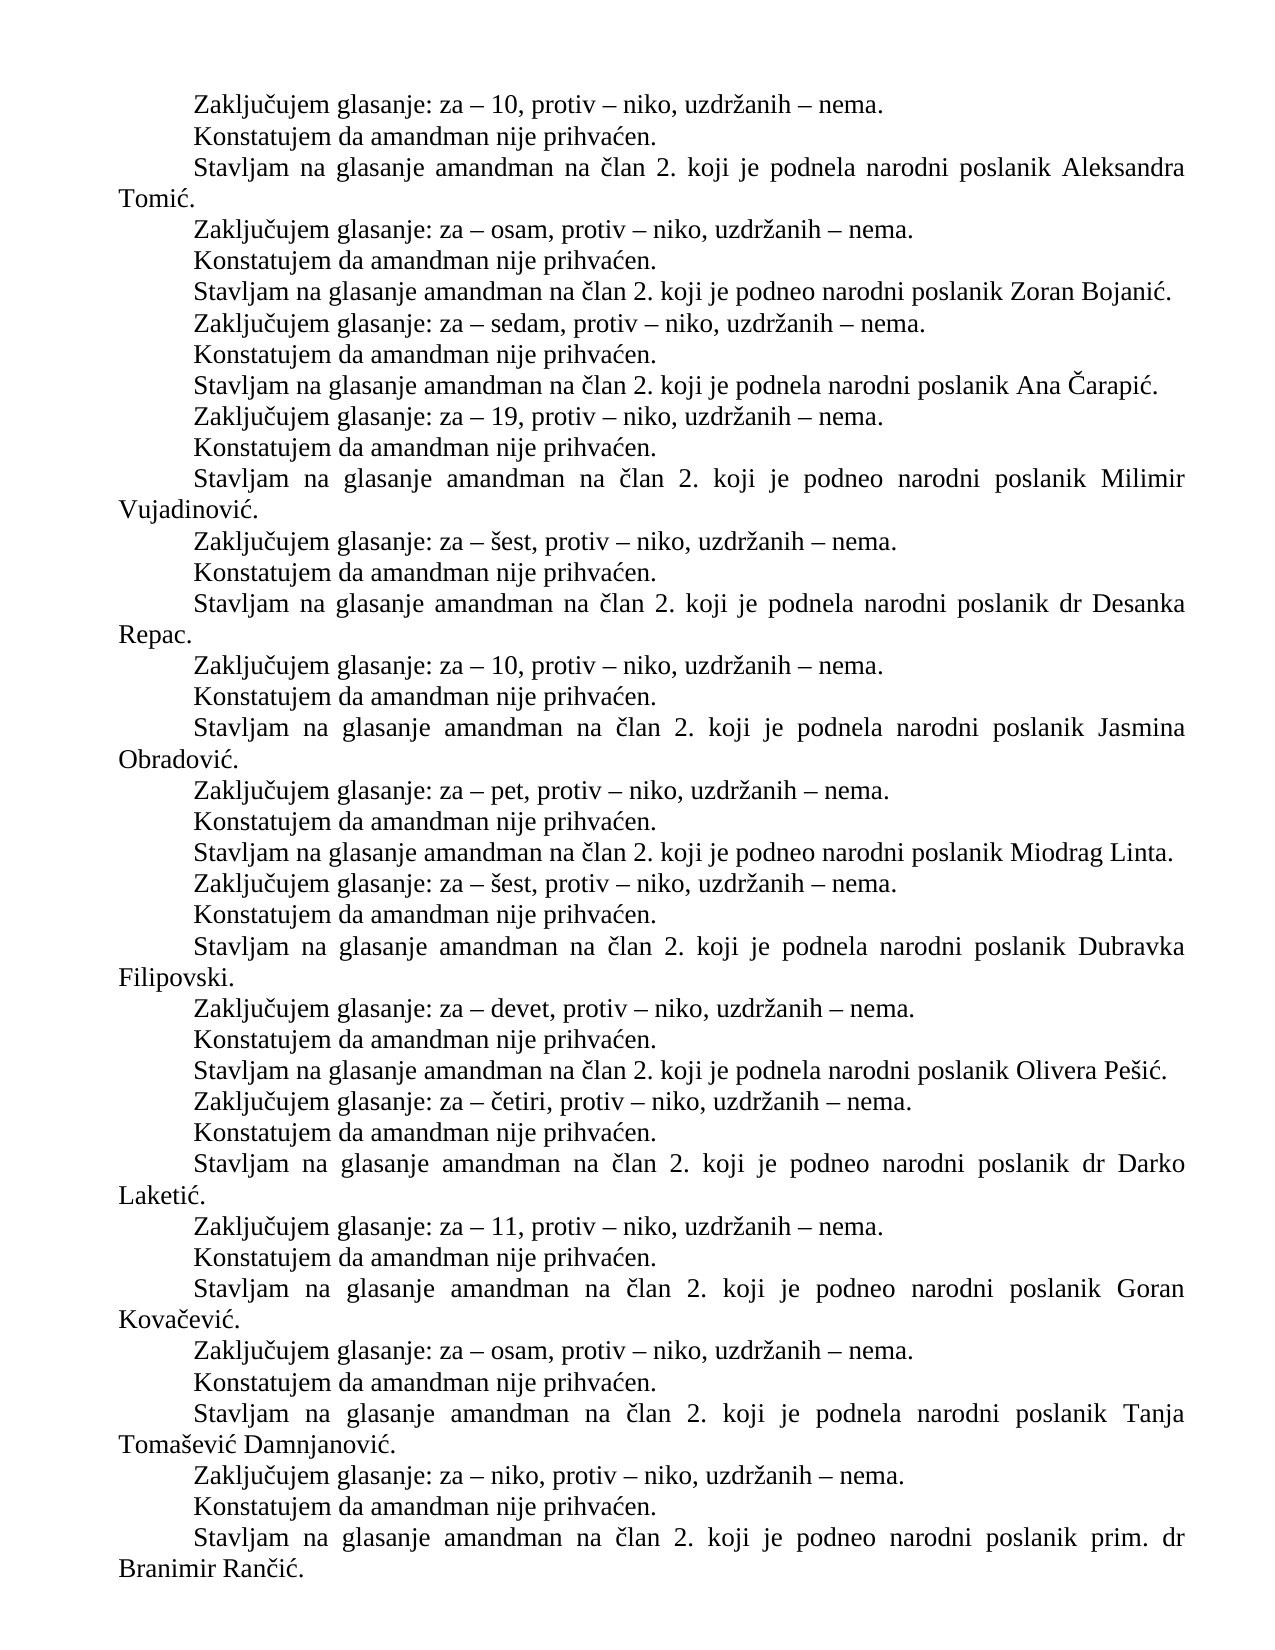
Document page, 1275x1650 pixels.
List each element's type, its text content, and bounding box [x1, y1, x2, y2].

text Zaključujem glasanje: za – osam, protiv – niko, uzdržanih – nema. [118, 213, 1186, 244]
text Konstatujem da amandman nije prihvaćen. [118, 556, 1186, 587]
text Stavljam na glasanje amandman na član 2. koji je podneo narodni poslanik prim. dr Branimir Rančić. [118, 1521, 1186, 1584]
text Stavljam na glasanje amandman na član 2. koji je podneo narodni poslanik dr Darko Laketić. [118, 1148, 1186, 1210]
text Konstatujem da amandman nije prihvaćen. [118, 805, 1186, 836]
text Zaključujem glasanje: za – osam, protiv – niko, uzdržanih – nema. [118, 1334, 1186, 1366]
text Konstatujem da amandman nije prihvaćen. [118, 1116, 1186, 1148]
text Zaključujem glasanje: za – 11, protiv – niko, uzdržanih – nema. [118, 1210, 1186, 1241]
text Zaključujem glasanje: za – devet, protiv – niko, uzdržanih – nema. [118, 992, 1186, 1023]
text Konstatujem da amandman nije prihvaćen. [118, 338, 1186, 369]
text Konstatujem da amandman nije prihvaćen. [118, 680, 1186, 712]
text Zaključujem glasanje: za – šest, protiv – niko, uzdržanih – nema. [118, 525, 1186, 556]
text Konstatujem da amandman nije prihvaćen. [118, 431, 1186, 462]
text Stavljam na glasanje amandman na član 2. koji je podneo narodni poslanik Goran Kovačević. [118, 1272, 1186, 1334]
text Stavljam na glasanje amandman na član 2. koji je podnela narodni poslanik Ana Čarapić. [118, 369, 1186, 400]
text Zaključujem glasanje: za – 10, protiv – niko, uzdržanih – nema. [118, 649, 1186, 680]
text Stavljam na glasanje amandman na član 2. koji je podnela narodni poslanik Jasmina Obradović. [118, 712, 1186, 774]
text Stavljam na glasanje amandman na član 2. koji je podnela narodni poslanik Aleksandra Tomić. [118, 151, 1186, 213]
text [118, 1490, 1186, 1521]
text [118, 1459, 1186, 1490]
text Stavljam na glasanje amandman na član 2. koji je podneo narodni poslanik Miodrag Linta. [118, 836, 1186, 867]
text Stavljam na glasanje amandman na član 2. koji je podneo narodni poslanik Milimir Vujadinović. [118, 462, 1186, 525]
text Stavljam na glasanje amandman na član 2. koji je podnela narodni poslanik Tanja Tomašević Damnjanović. [118, 1397, 1186, 1459]
text Stavljam na glasanje amandman na član 2. koji je podneo narodni poslanik Zoran Bojanić. [118, 276, 1186, 307]
text Konstatujem da amandman nije prihvaćen. [118, 1241, 1186, 1272]
text Konstatujem da amandman nije prihvaćen. [118, 244, 1186, 276]
text Konstatujem da amandman nije prihvaćen. [118, 1366, 1186, 1397]
text Konstatujem da amandman nije prihvaćen. [118, 1023, 1186, 1054]
text Stavljam na glasanje amandman na član 2. koji je podnela narodni poslanik Dubravka Filipovski. [118, 929, 1186, 992]
text Zaključujem glasanje: za – četiri, protiv – niko, uzdržanih – nema. [118, 1085, 1186, 1116]
text Stavljam na glasanje amandman na član 2. koji je podnela narodni poslanik dr Desanka Repac. [118, 587, 1186, 649]
text Stavljam na glasanje amandman na član 2. koji je podnela narodni poslanik Olivera Pešić. [118, 1054, 1186, 1085]
text Zaključujem glasanje: za – šest, protiv – niko, uzdržanih – nema. [118, 867, 1186, 898]
text Zaključujem glasanje: za – pet, protiv – niko, uzdržanih – nema. [118, 774, 1186, 805]
text Zaključujem glasanje: za – 19, protiv – niko, uzdržanih – nema. [118, 400, 1186, 431]
text Konstatujem da amandman nije prihvaćen. [118, 898, 1186, 929]
text Zaključujem glasanje: za – sedam, protiv – niko, uzdržanih – nema. [118, 307, 1186, 338]
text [118, 120, 1186, 151]
text Zaključujem glasanje: za – 10, protiv – niko, uzdržanih – nema. [118, 89, 1186, 120]
